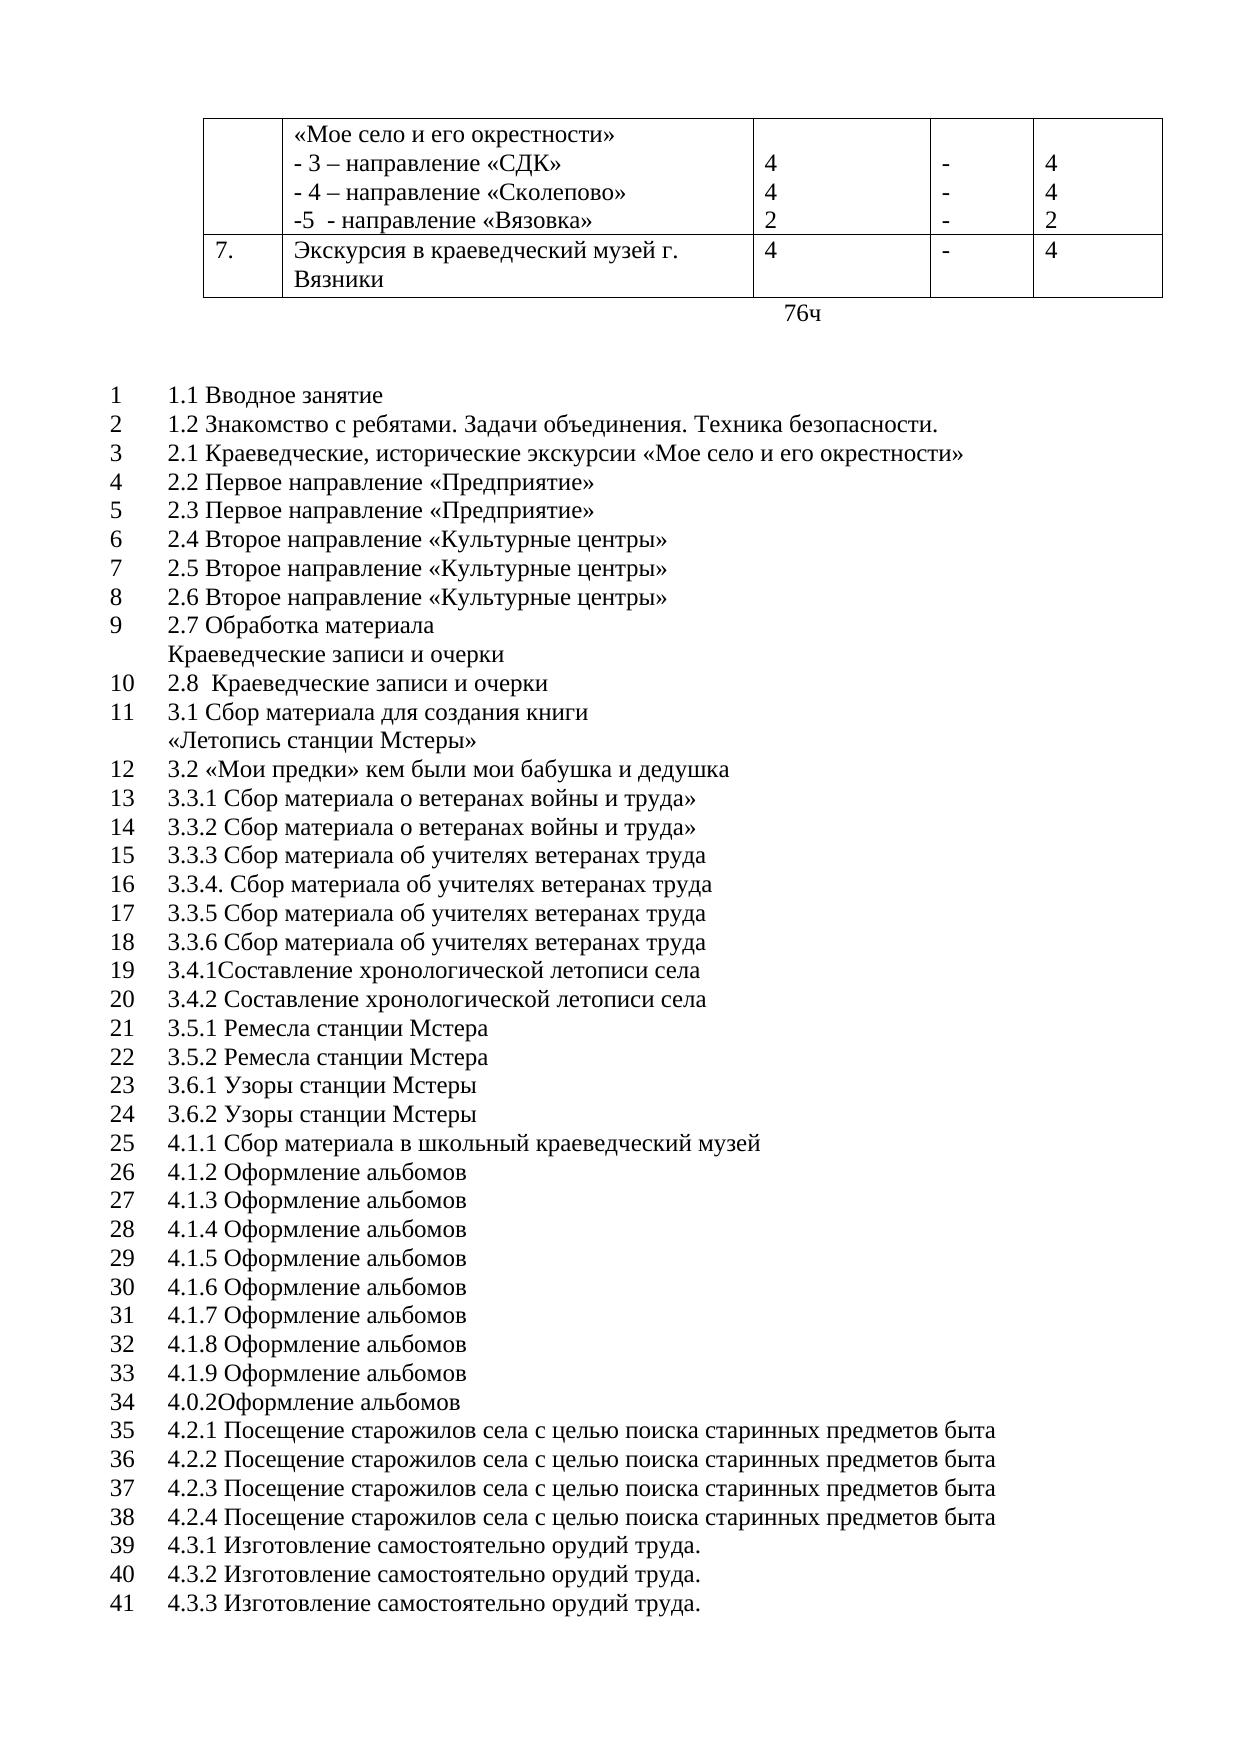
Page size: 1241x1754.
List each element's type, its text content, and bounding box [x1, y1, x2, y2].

table_cell 4.1.7 Оформление альбомов [156, 1300, 1211, 1329]
table_cell 3.5.1 Ремесла станции Мстера [156, 1013, 1211, 1042]
table_header 1 [98, 380, 156, 409]
table_cell 2 [98, 409, 156, 438]
table_cell 2.1 Краеведческие, исторические экскурсии «Мое село и его окрестности» [156, 438, 1211, 467]
table_cell 7 [98, 553, 156, 582]
table_cell 32 [98, 1329, 156, 1358]
table_cell 21 [98, 1013, 156, 1042]
table_cell 3.3.1 Сбор материала о ветеранах войны и труда» [156, 783, 1211, 812]
table_cell 31 [98, 1300, 156, 1329]
table_cell 2.5 Второе направление «Культурные центры» [156, 553, 1211, 582]
table_cell 22 [98, 1042, 156, 1070]
table_cell 3.6.2 Узоры станции Мстеры [156, 1099, 1211, 1128]
table_cell 2.6 Второе направление «Культурные центры» [156, 582, 1211, 610]
table_cell 20 [98, 984, 156, 1013]
table_cell 3.3.2 Сбор материала о ветеранах войны и труда» 3.3.3 Сбор материала об учителях ветеранах труда 3.3.4. Сбор материала об учителях ветеранах труда 3.3.5 Сбор материала об учителях ветеранах труда 3.3.6 Сбор материала об учителях ветеранах труда [156, 812, 1211, 955]
table_cell Экскурсия в краеведческий музей г. Вязники [283, 235, 753, 297]
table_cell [156, 1588, 1211, 1617]
table_cell 3 [98, 438, 156, 467]
table_cell 2.2 Первое направление «Предприятие» [156, 467, 1211, 495]
table_cell 2.4 Второе направление «Культурные центры» [156, 524, 1211, 553]
table_cell 4 [98, 467, 156, 495]
table_cell 2.7 Обработка материала Краеведческие записи и очерки [156, 610, 1211, 668]
table_cell 12 [98, 754, 156, 783]
table_cell 2.3 Первое направление «Предприятие» [156, 495, 1211, 524]
table_cell 34 [98, 1387, 156, 1415]
table_cell - - - - [931, 119, 1033, 234]
table_header 1.1 Вводное занятие [156, 380, 1211, 409]
table_cell - [931, 235, 1033, 297]
table_cell 4.2.3 Посещение старожилов села с целью поиска старинных предметов быта [156, 1473, 1211, 1502]
table_cell 11 [98, 697, 156, 754]
table_cell 30 [98, 1272, 156, 1300]
table_cell 4.1.9 Оформление альбомов [156, 1358, 1211, 1387]
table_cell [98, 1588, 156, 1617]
table_cell 4.1.8 Оформление альбомов [156, 1329, 1211, 1358]
table_cell 4 [754, 235, 930, 297]
table_cell 4.1.4 Оформление альбомов [156, 1214, 1211, 1243]
table_cell 33 [98, 1358, 156, 1387]
table_cell 25 [98, 1128, 156, 1157]
table_cell 10 [98, 668, 156, 697]
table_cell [283, 119, 753, 234]
table_cell 3.5.2 Ремесла станции Мстера [156, 1042, 1211, 1070]
table_cell 4 [1034, 235, 1162, 297]
table_cell 9 [98, 610, 156, 668]
table_cell 23 [98, 1070, 156, 1099]
table_cell 35 [98, 1415, 156, 1444]
table_cell 26 [98, 1157, 156, 1185]
table_cell 10 4 4 2 [754, 119, 930, 234]
table_cell 4.1.1 Сбор материала в школьный краеведческий музей [156, 1128, 1211, 1157]
table_cell 5 [98, 495, 156, 524]
table_cell 3.2 «Мои предки» кем были мои бабушка и дедушка [156, 754, 1211, 783]
table_cell 8 [98, 582, 156, 610]
table_cell 4.2.2 Посещение старожилов села с целью поиска старинных предметов быта [156, 1444, 1211, 1473]
table_cell 36 [98, 1444, 156, 1473]
table_cell 14 15 16 17 18 [98, 812, 156, 955]
table_cell 4.1.6 Оформление альбомов [156, 1272, 1211, 1300]
table_cell 3.4.2 Составление хронологической летописи села [156, 984, 1211, 1013]
table_cell 29 [98, 1243, 156, 1272]
table_cell 1.2 Знакомство с ребятами. Задачи объединения. Техника безопасности. [156, 409, 1211, 438]
table_cell 13 [98, 783, 156, 812]
table_cell 38 39 40 [98, 1502, 156, 1588]
table_cell 6 [98, 524, 156, 553]
table_cell 3.4.1Составление хронологической летописи села [156, 955, 1211, 984]
table_cell 4.1.2 Оформление альбомов [156, 1157, 1211, 1185]
table_cell 3.6.1 Узоры станции Мстеры [156, 1070, 1211, 1099]
table_cell 37 [98, 1473, 156, 1502]
table_cell 27 [98, 1185, 156, 1214]
table_cell 2.8 Краеведческие записи и очерки [156, 668, 1211, 697]
table_cell 4.1.3 Оформление альбомов [156, 1185, 1211, 1214]
text 76ч [177, 298, 1152, 327]
table_cell 4.0.2Оформление альбомов [156, 1387, 1211, 1415]
table_cell 3.1 Сбор материала для создания книги «Летопись станции Мстеры» [156, 697, 1211, 754]
table_cell 10 4 4 2 [1034, 119, 1162, 234]
table_cell 7. [204, 235, 282, 297]
table_cell 4.2.4 Посещение старожилов села с целью поиска старинных предметов быта 4.3.1 Изготовление самостоятельно орудий труда. 4.3.2 Изготовление самостоятельно орудий труда. [156, 1502, 1211, 1588]
table_cell 24 [98, 1099, 156, 1128]
table_cell 19 [98, 955, 156, 984]
table_cell 28 [98, 1214, 156, 1243]
table_cell 4.1.5 Оформление альбомов [156, 1243, 1211, 1272]
table_cell 6. [204, 119, 282, 234]
table_cell 4.2.1 Посещение старожилов села с целью поиска старинных предметов быта [156, 1415, 1211, 1444]
